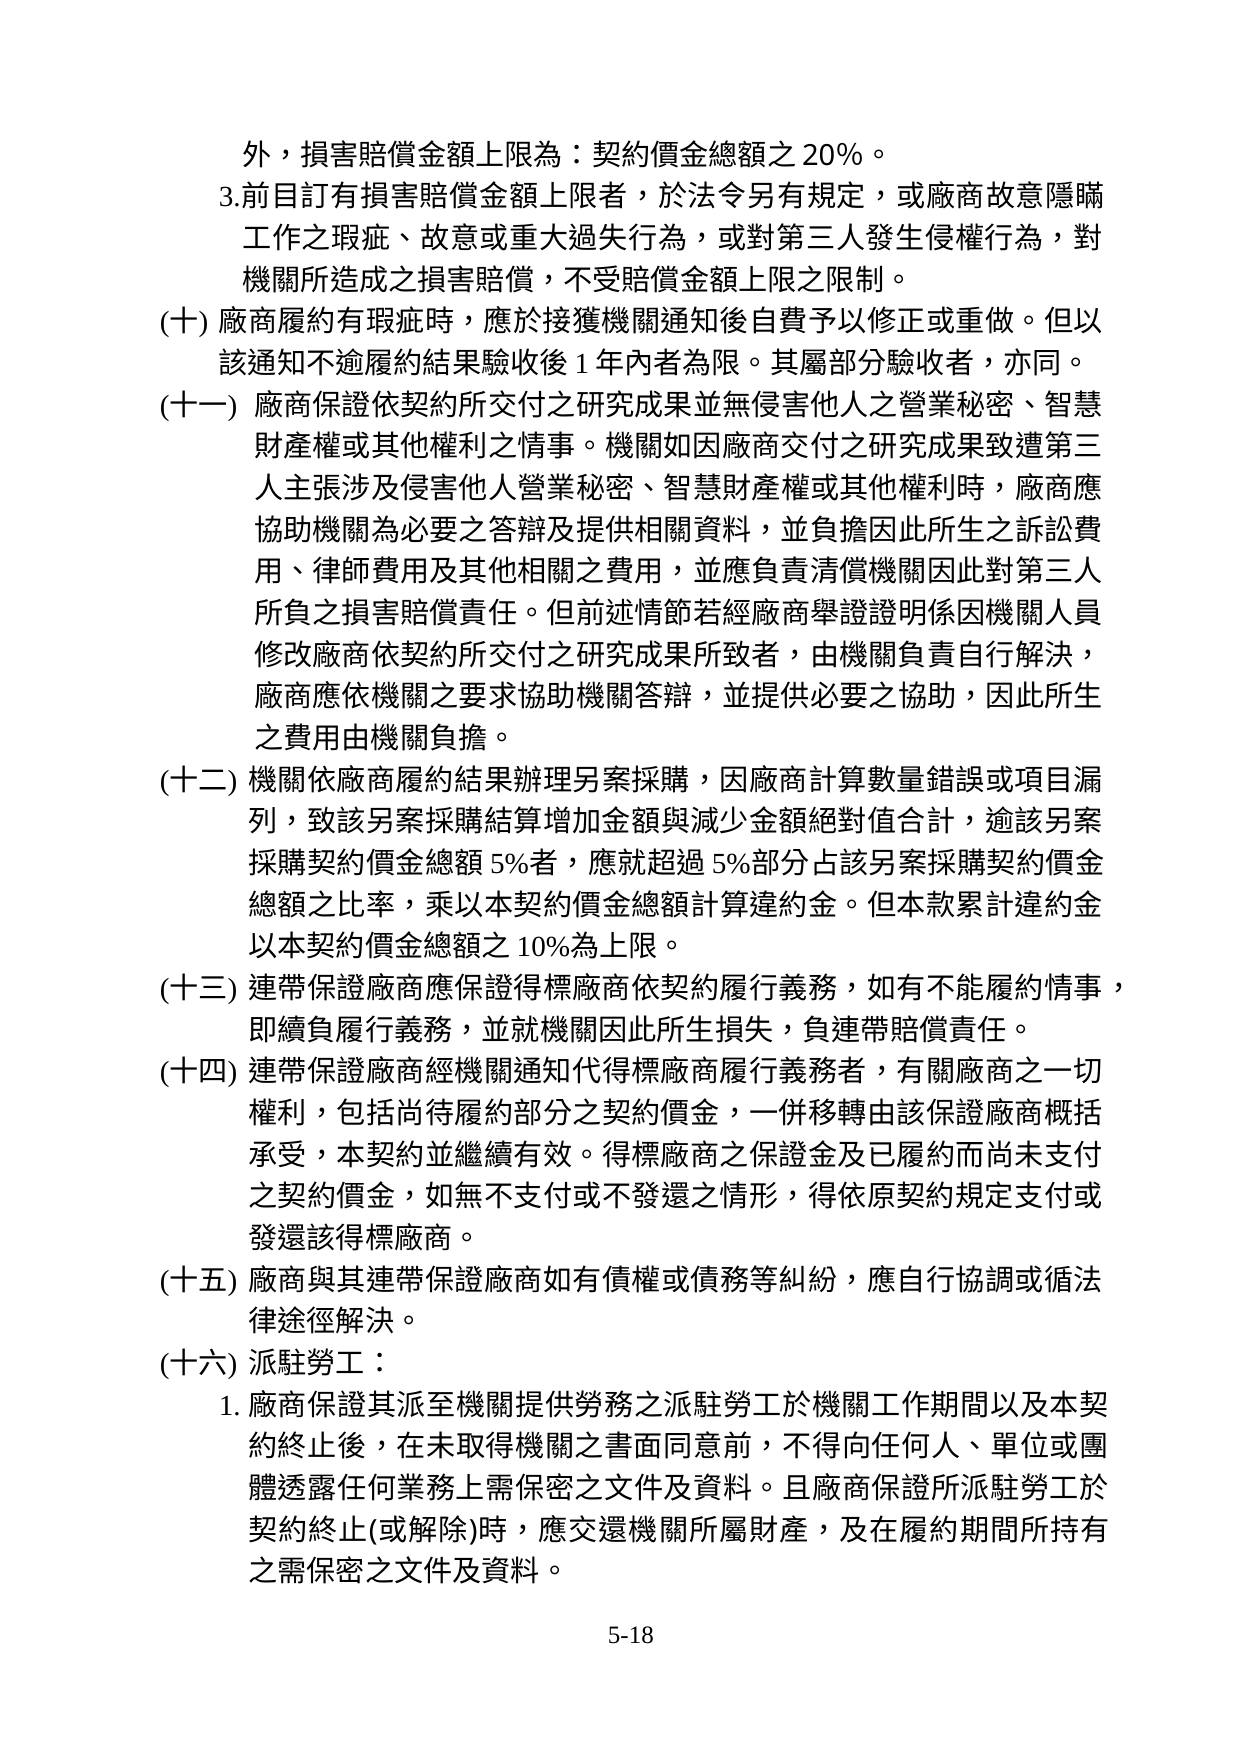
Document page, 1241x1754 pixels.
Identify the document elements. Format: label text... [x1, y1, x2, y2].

list 連帶保證廠商應保證得標廠商依契約履行義務，如有不能履約情事，即續負履行義務，並就機關因此所生損失，負連帶賠償責任。 [159, 965, 1104, 1048]
list 連帶保證廠商經機關通知代得標廠商履行義務者，有關廠商之一切權利，包括尚待履約部分之契約價金，一併移轉由該保證廠商概括承受，本契約並繼續有效。得標廠商之保證金及已履約而尚未支付之契約價金，如無不支付或不發還之情形，得依原契約規定支付或發還該得標廠商。 [159, 1048, 1104, 1257]
list 廠商與其連帶保證廠商如有債權或債務等糾紛，應自行協調或循法律途徑解決。 [159, 1257, 1104, 1340]
list 派駐勞工： [159, 1340, 1104, 1382]
list 廠商保證其派至機關提供勞務之派駐勞工於機關工作期間以及本契約終止後，在未取得機關之書面同意前，不得向任何人、單位或團體透露任何業務上需保密之文件及資料。且廠商保證所派駐勞工於契約終止(或解除)時，應交還機關所屬財產，及在履約期間所持有之需保密之文件及資料。 [218, 1382, 1110, 1590]
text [218, 136, 1110, 173]
list 機關依廠商履約結果辦理另案採購，因廠商計算數量錯誤或項目漏列，致該另案採購結算增加金額與減少金額絕對值合計，逾該另案採購契約價金總額5%者，應就超過5%部分占該另案採購契約價金總額之比率，乘以本契約價金總額計算違約金。但本款累計違約金以本契約價金總額之10%為上限。 [159, 757, 1104, 965]
text 3.前目訂有損害賠償金額上限者，於法令另有規定，或廠商故意隱瞞工作之瑕疵、故意或重大過失行為，或對第三人發生侵權行為，對機關所造成之損害賠償，不受賠償金額上限之限制。 [218, 173, 1104, 298]
list 廠商保證依契約所交付之研究成果並無侵害他人之營業秘密、智慧財產權或其他權利之情事。機關如因廠商交付之研究成果致遭第三人主張涉及侵害他人營業秘密、智慧財產權或其他權利時，廠商應協助機關為必要之答辯及提供相關資料，並負擔因此所生之訴訟費用、律師費用及其他相關之費用，並應負責清償機關因此對第三人所負之損害賠償責任。但前述情節若經廠商舉證證明係因機關人員修改廠商依契約所交付之研究成果所致者，由機關負責自行解決，廠商應依機關之要求協助機關答辯，並提供必要之協助，因此所生之費用由機關負擔。 [159, 382, 1104, 757]
list 廠商履約有瑕疵時，應於接獲機關通知後自費予以修正或重做。但以該通知不逾履約結果驗收後1年內者為限。其屬部分驗收者，亦同。 [159, 298, 1104, 382]
